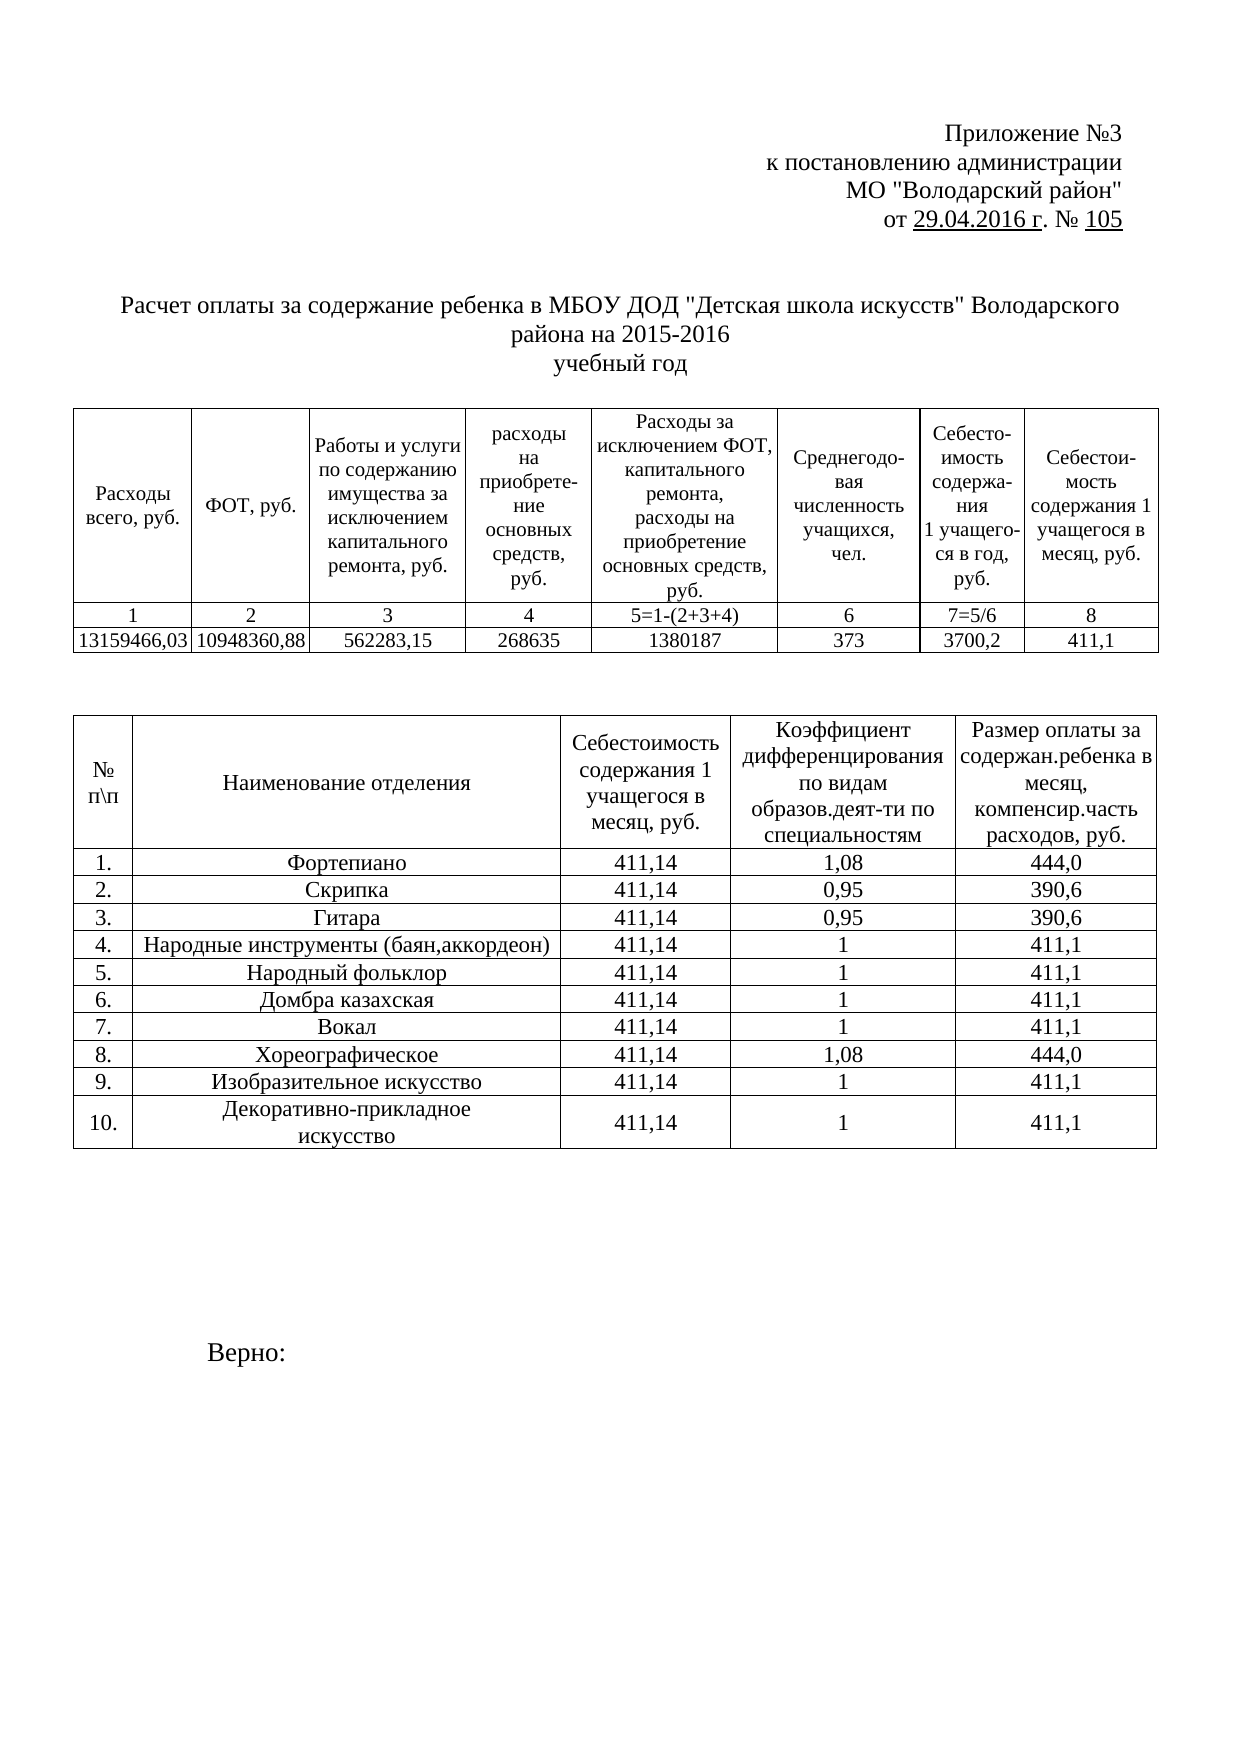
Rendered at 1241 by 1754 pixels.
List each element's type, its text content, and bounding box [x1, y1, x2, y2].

table_cell 1,08 [731, 849, 955, 875]
table_cell 1 [731, 931, 955, 957]
table_cell 9. [74, 1068, 132, 1094]
text от 29.04.2016 г. № 105 [118, 204, 1122, 233]
text к постановлению администрации [118, 147, 1122, 176]
table_cell 411,14 [561, 876, 730, 903]
table_cell 8 [1025, 603, 1158, 627]
table_cell 1,08 [731, 1041, 955, 1067]
table_cell Народные инструменты (баян,аккордеон) [133, 931, 560, 957]
table_cell 7. [74, 1013, 132, 1040]
table_cell 5=1-(2+3+4) [592, 603, 777, 627]
table_cell 411,14 [561, 849, 730, 875]
table_header Расходы за исключением ФОТ, капитального ремонта, расходы на приобретение основных средств, руб. [592, 409, 777, 602]
table_cell Домбра казахская [133, 986, 560, 1012]
table_header Себестои-мость содержания 1 учащегося в месяц, руб. [1025, 409, 1158, 602]
table_cell 411,1 [956, 1096, 1156, 1148]
table_cell 411,14 [561, 986, 730, 1012]
table_cell Гитара [133, 904, 560, 930]
table_cell 562283,15 [310, 628, 465, 652]
table_cell 411,14 [561, 959, 730, 985]
table_cell 411,1 [956, 1068, 1156, 1094]
table_cell 4 [466, 603, 591, 627]
text Расчет оплаты за содержание ребенка в МБОУ ДОД "Детская школа искусств" Володарского района на 2015-2016 [118, 291, 1122, 348]
table_cell 411,1 [956, 931, 1156, 957]
table_header Расходы всего, руб. [74, 409, 191, 602]
table_cell 411,14 [561, 904, 730, 930]
table_header Работы и услуги по содержанию имущества за исключением капитального ремонта, руб. [310, 409, 465, 602]
text МО "Володарский район" [118, 176, 1122, 204]
table_header Коэффициент дифференцирования по видам образов.деят-ти по специальностям [731, 716, 955, 848]
table_cell 444,0 [956, 849, 1156, 875]
table_cell 6 [778, 603, 919, 627]
table_cell Декоративно-прикладное искусство [133, 1096, 560, 1148]
table_cell 1 [731, 1096, 955, 1148]
text Верно: [118, 1336, 1122, 1367]
table_cell 10948360,88 [192, 628, 309, 652]
table_header Размер оплаты за содержан.ребенка в месяц, компенсир.часть расходов, руб. [956, 716, 1156, 848]
table_cell 3700,2 [921, 628, 1024, 652]
table_header Среднегодо- вая численность учащихся, чел. [778, 409, 919, 602]
text учебный год [118, 348, 1122, 377]
table_cell Вокал [133, 1013, 560, 1040]
table_cell 411,14 [561, 931, 730, 957]
table_cell 411,1 [956, 1013, 1156, 1040]
table_header расходы на приобрете- ние основных средств, руб. [466, 409, 591, 602]
table_cell 3. [74, 904, 132, 930]
table_cell 390,6 [956, 876, 1156, 903]
table_cell Скрипка [133, 876, 560, 903]
table_cell 390,6 [956, 904, 1156, 930]
table_cell 411,14 [561, 1068, 730, 1094]
table_cell 1 [731, 986, 955, 1012]
table_cell 8. [74, 1041, 132, 1067]
table_cell 2. [74, 876, 132, 903]
table_cell 268635 [466, 628, 591, 652]
table_cell 4. [74, 931, 132, 957]
table_cell 0,95 [731, 904, 955, 930]
table_header Наименование отделения [133, 716, 560, 848]
table_cell 411,1 [956, 959, 1156, 985]
table_cell 2 [192, 603, 309, 627]
table_cell 5. [74, 959, 132, 985]
table_cell Народный фольклор [133, 959, 560, 985]
table_cell Изобразительное искусство [133, 1068, 560, 1094]
table_cell 3 [310, 603, 465, 627]
table_header ФОТ, руб. [192, 409, 309, 602]
table_cell 411,14 [561, 1041, 730, 1067]
table_header № п\п [74, 716, 132, 848]
table_cell 0,95 [731, 876, 955, 903]
table_cell 373 [778, 628, 919, 652]
table_cell 411,14 [561, 1096, 730, 1148]
table_cell 411,1 [1025, 628, 1158, 652]
table_cell 1 [731, 1068, 955, 1094]
table_cell 7=5/6 [921, 603, 1024, 627]
table_cell 1 [74, 603, 191, 627]
table_header Себесто- имость содержа- ния 1 учащего- ся в год, руб. [921, 409, 1024, 602]
table_cell 1. [74, 849, 132, 875]
table_cell 411,1 [956, 986, 1156, 1012]
table_cell 1380187 [592, 628, 777, 652]
table_cell 444,0 [956, 1041, 1156, 1067]
table_cell 6. [74, 986, 132, 1012]
table_cell 1 [731, 1013, 955, 1040]
table_cell 13159466,03 [74, 628, 191, 652]
table_cell 10. [74, 1096, 132, 1148]
table_header Себестоимость содержания 1 учащегося в месяц, руб. [561, 716, 730, 848]
table_cell Хореографическое [133, 1041, 560, 1067]
text Приложение №3 [118, 118, 1122, 147]
table_cell 1 [731, 959, 955, 985]
table_cell Фортепиано [133, 849, 560, 875]
table_cell 411,14 [561, 1013, 730, 1040]
